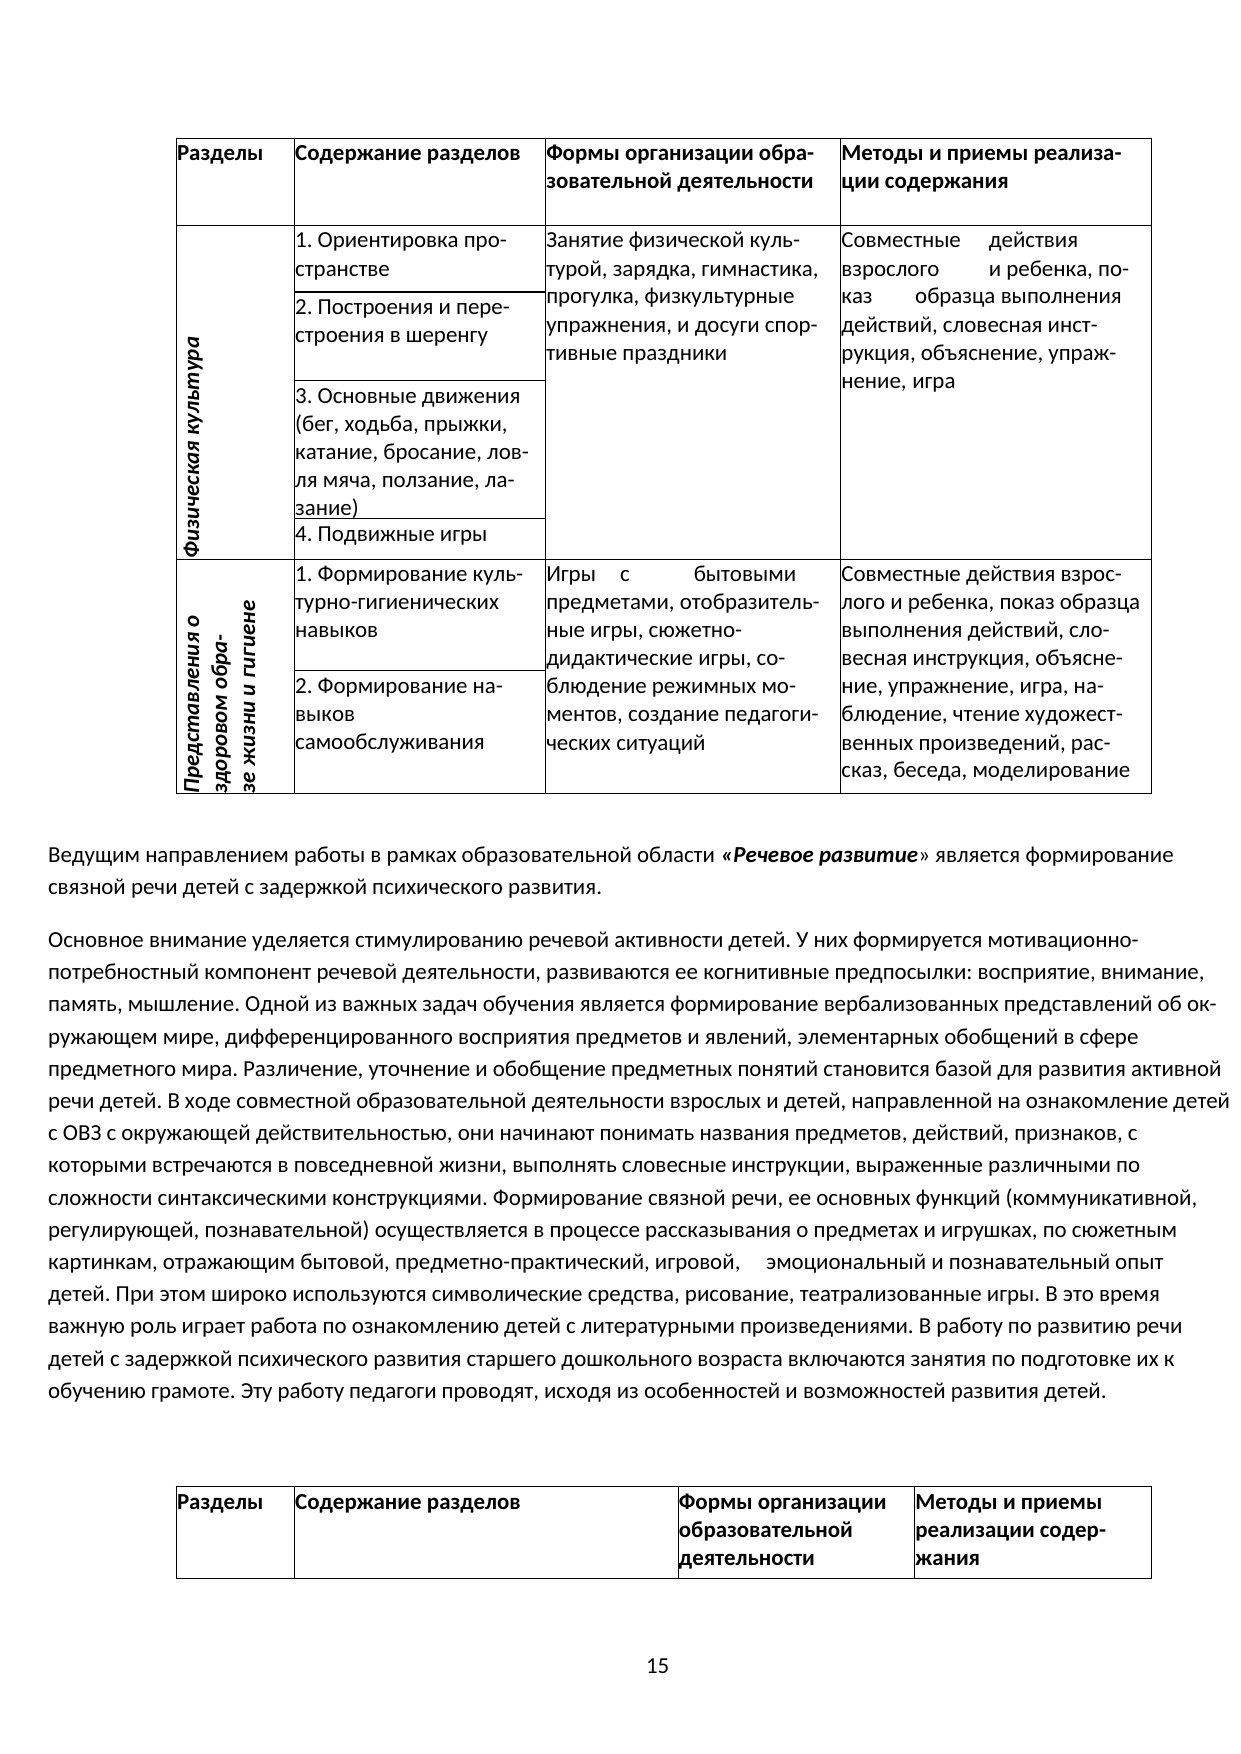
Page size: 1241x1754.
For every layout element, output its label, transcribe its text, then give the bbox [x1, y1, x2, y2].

table_cell Физическая культура [177, 226, 294, 558]
table_header Методы и приемы реализа- ции содержания [841, 139, 1151, 224]
table_cell Занятие физической куль- турой, зарядка, гимнастика, прогулка, физкультурные упражнения, и досуги спор- тивные праздники [546, 226, 840, 558]
table_cell Совместные действия взрослого и ребенка, по- каз образца выполнения действий, словесная инст- рукция, объяснение, упраж- нение, игра [841, 226, 1151, 558]
table_cell 3. Основные движения (бег, ходьба, прыжки, катание, бросание, лов- ля мяча, ползание, ла- зание) [295, 381, 545, 518]
table_header Формы организации образовательной деятельности [679, 1487, 914, 1578]
table_header Содержание разделов [295, 139, 545, 224]
table_header Разделы [177, 139, 294, 224]
table_cell 2. Формирование на- выков самообслуживания [295, 671, 545, 793]
text Ведущим направлением работы в рамках образовательной области «Речевое развитие» является формирование связной речи детей с задержкой психического развития. [48, 840, 1232, 900]
table_cell 4. Подвижные игры [295, 519, 545, 558]
table_cell 1. Формирование куль- турно-гигиенических навыков [295, 560, 545, 670]
table_header Содержание разделов [295, 1487, 678, 1578]
table_cell Представления о здоровом обра- зе жизни и гигиене [177, 560, 294, 793]
table_header Методы и приемы реализации содер- жания [915, 1487, 1151, 1578]
table_header Разделы [177, 1487, 294, 1578]
table_cell Совместные действия взрос- лого и ребенка, показ образца выполнения действий, сло- весная инструкция, объясне- ние, упражнение, игра, на- блюдение, чтение художест- венных произведений, рас- сказ, беседа, моделирование [841, 560, 1151, 793]
table_cell 1. Ориентировка про- странстве [295, 226, 545, 291]
table_cell 2. Построения и пере- строения в шеренгу [295, 293, 545, 380]
table_header Формы организации обра- зовательной деятельности [546, 139, 840, 224]
table_cell Игры с бытовыми предметами, отобразитель- ные игры, сюжетно- дидактические игры, со- блюдение режимных мо- ментов, создание педагоги- ческих ситуаций [546, 560, 840, 793]
text Основное внимание уделяется стимулированию речевой активности детей. У них формируется мотивационно-потребностный компонент речевой деятельности, развиваются ее когнитивные предпосылки: восприятие, внимание, память, мышление. Одной из важных задач обучения является формирование вербализованных представлений об ок- ружающем мире, дифференцированного восприятия предметов и явлений, элементарных обобщений в сфере предметного мира. Различение, уточнение и обобщение предметных понятий становится базой для развития активной речи детей. В ходе совместной образовательной деятельности взрослых и детей, направленной на ознакомление детей с ОВЗ с окружающей действительностью, они начинают понимать названия предметов, действий, признаков, с которыми встречаются в повседневной жизни, выполнять словесные инструкции, выраженные различными по сложности синтаксическими конструкциями. Формирование связной речи, ее основных функций (коммуникативной, регулирующей, познавательной) осуществляется в процессе рассказывания о предметах и игрушках, по сюжетным картинкам, отражающим бытовой, предметно-практический, игровой, эмоциональный и познавательный опыт детей. При этом широко используются символические средства, рисование, театрализованные игры. В это время важную роль играет работа по ознакомлению детей с литературными произведениями. В работу по развитию речи детей с задержкой психического развития старшего дошкольного возраста включаются занятия по подготовке их к обучению грамоте. Эту работу педагоги проводят, исходя из особенностей и возможностей развития детей. [48, 925, 1232, 1404]
